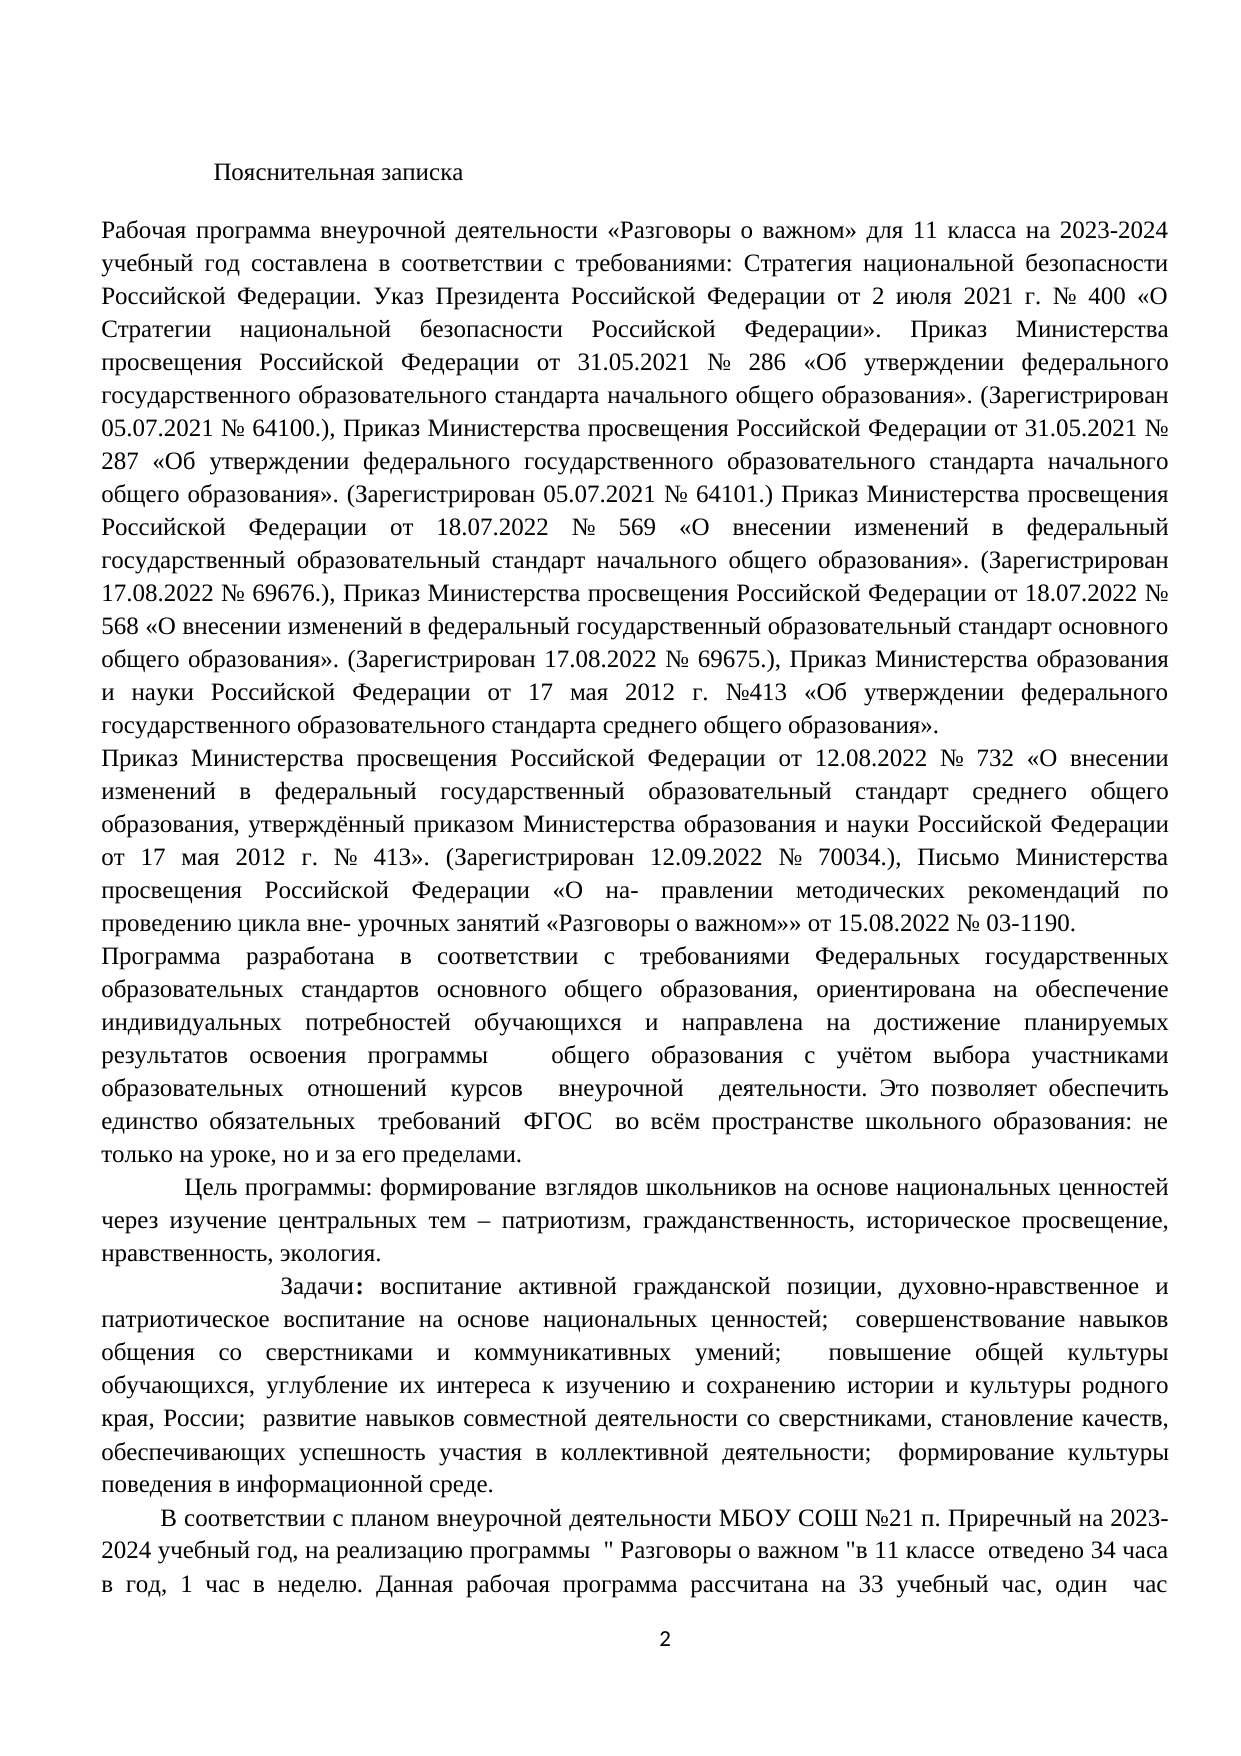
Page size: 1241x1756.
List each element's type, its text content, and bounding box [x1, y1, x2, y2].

text Задачи: воспитание активной гражданской позиции, духовно-нравственное и патриотическое воспитание на основе национальных ценностей; совершенствование навыков общения со сверстниками и коммуникативных умений; повышение общей культуры обучающихся, углубление их интереса к изучению и сохранению истории и культуры родного края, России; развитие навыков совместной деятельности со сверстниками, становление качеств, обеспечивающих успешность участия в коллективной деятельности; формирование культуры поведения в информационной среде. [101, 1271, 1170, 1498]
text Пояснительная записка [66, 157, 1175, 186]
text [101, 1503, 1170, 1597]
text Программа разработана в соответствии с требованиями Федеральных государственных образовательных стандартов основного общего образования, ориентирована на обеспечение индивидуальных потребностей обучающихся и направлена на достижение планируемых результатов освоения программы общего образования с учётом выбора участниками образовательных отношений курсов внеурочной деятельности. Это позволяет обеспечить единство обязательных требований ФГОС во всём пространстве школьного образования: не только на уроке, но и за его пределами. [101, 941, 1170, 1168]
text Рабочая программа внеурочной деятельности «Разговоры о важном» для 11 класса на 2023-2024 учебный год составлена в соответствии с требованиями: Стратегия национальной безопасности Российской Федерации. Указ Президента Российской Федерации от 2 июля 2021 г. № 400 «О Стратегии национальной безопасности Российской Федерации». Приказ Министерства просвещения Российской Федерации от 31.05.2021 № 286 «Об утверждении федерального государственного образовательного стандарта начального общего образования». (Зарегистрирован 05.07.2021 № 64100.), Приказ Министерства просвещения Российской Федерации от 31.05.2021 № 287 «Об утверждении федерального государственного образовательного стандарта начального общего образования». (Зарегистрирован 05.07.2021 № 64101.) Приказ Министерства просвещения Российской Федерации от 18.07.2022 № 569 «О внесении изменений в федеральный государственный образовательный стандарт начального общего образования». (Зарегистрирован 17.08.2022 № 69676.), Приказ Министерства просвещения Российской Федерации от 18.07.2022 № 568 «О внесении изменений в федеральный государственный образовательный стандарт основного общего образования». (Зарегистрирован 17.08.2022 № 69675.), Приказ Министерства образования и науки Российской Федерации от 17 мая 2012 г. №413 «Об утверждении федерального государственного образовательного стандарта среднего общего образования». [101, 215, 1170, 739]
text Цель программы: формирование взглядов школьников на основе национальных ценностей через изучение центральных тем – патриотизм, гражданственность, историческое просвещение, нравственность, экология. [101, 1172, 1170, 1267]
text Приказ Министерства просвещения Российской Федерации от 12.08.2022 № 732 «О внесении изменений в федеральный государственный образовательный стандарт среднего общего образования, утверждённый приказом Министерства образования и науки Российской Федерации от 17 мая 2012 г. № 413». (Зарегистрирован 12.09.2022 № 70034.), Письмо Министерства просвещения Российской Федерации «О на- правлении методических рекомендаций по проведению цикла вне- урочных занятий «Разговоры о важном»» от 15.08.2022 № 03-1190. [101, 743, 1170, 937]
